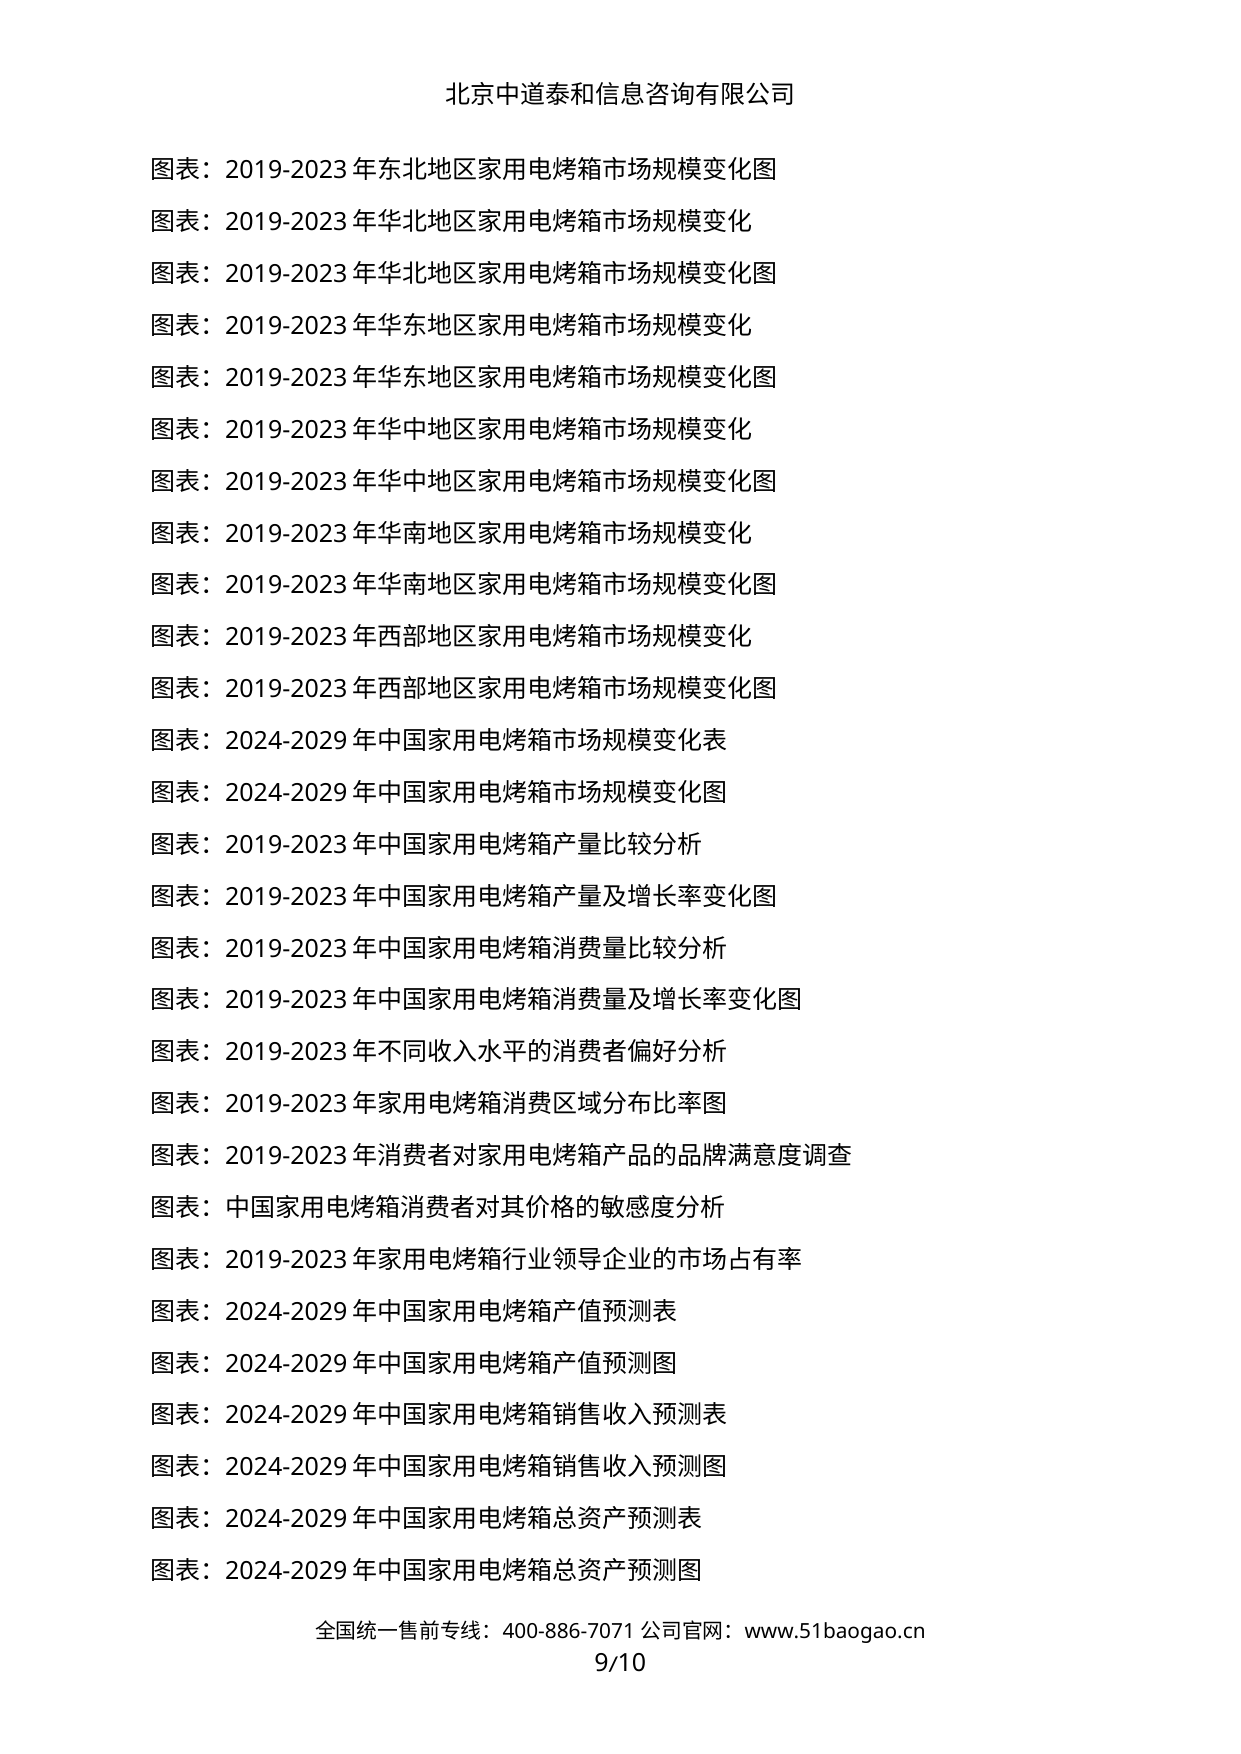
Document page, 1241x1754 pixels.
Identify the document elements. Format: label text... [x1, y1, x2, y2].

text 图表：2019-2023年消费者对家用电烤箱产品的品牌满意度调查 [150, 1136, 1090, 1172]
text 图表：2019-2023年中国家用电烤箱产量及增长率变化图 [150, 876, 1090, 912]
text 图表：2019-2023年不同收入水平的消费者偏好分析 [150, 1032, 1090, 1068]
text 图表：2024-2029年中国家用电烤箱销售收入预测图 [150, 1447, 1090, 1483]
text 图表：2024-2029年中国家用电烤箱市场规模变化表 [150, 721, 1090, 757]
text 图表：2024-2029年中国家用电烤箱总资产预测图 [150, 1551, 1090, 1587]
text 图表：2019-2023年西部地区家用电烤箱市场规模变化图 [150, 669, 1090, 705]
text 图表：2019-2023年中国家用电烤箱消费量比较分析 [150, 928, 1090, 964]
text 图表：2019-2023年华北地区家用电烤箱市场规模变化 [150, 202, 1090, 238]
text 图表：2019-2023年家用电烤箱消费区域分布比率图 [150, 1084, 1090, 1120]
text 图表：2019-2023年华南地区家用电烤箱市场规模变化 [150, 513, 1090, 549]
text 图表：2019-2023年华中地区家用电烤箱市场规模变化图 [150, 461, 1090, 497]
text 图表：2024-2029年中国家用电烤箱销售收入预测表 [150, 1395, 1090, 1431]
text 图表：2019-2023年华中地区家用电烤箱市场规模变化 [150, 409, 1090, 446]
text 图表：2024-2029年中国家用电烤箱总资产预测表 [150, 1499, 1090, 1535]
text 图表：2019-2023年华北地区家用电烤箱市场规模变化图 [150, 254, 1090, 290]
text 图表：2019-2023年家用电烤箱行业领导企业的市场占有率 [150, 1239, 1090, 1276]
text 图表：2019-2023年中国家用电烤箱产量比较分析 [150, 824, 1090, 861]
text 图表：中国家用电烤箱消费者对其价格的敏感度分析 [150, 1187, 1090, 1224]
text 图表：2024-2029年中国家用电烤箱市场规模变化图 [150, 772, 1090, 809]
text 图表：2024-2029年中国家用电烤箱产值预测图 [150, 1343, 1090, 1379]
text 图表：2019-2023年华东地区家用电烤箱市场规模变化图 [150, 357, 1090, 394]
text 图表：2019-2023年西部地区家用电烤箱市场规模变化 [150, 617, 1090, 653]
text 图表：2019-2023年华东地区家用电烤箱市场规模变化 [150, 306, 1090, 342]
text 图表：2019-2023年华南地区家用电烤箱市场规模变化图 [150, 565, 1090, 601]
text 图表：2019-2023年中国家用电烤箱消费量及增长率变化图 [150, 980, 1090, 1016]
text 图表：2019-2023年东北地区家用电烤箱市场规模变化图 [150, 150, 1090, 186]
text 图表：2024-2029年中国家用电烤箱产值预测表 [150, 1291, 1090, 1327]
